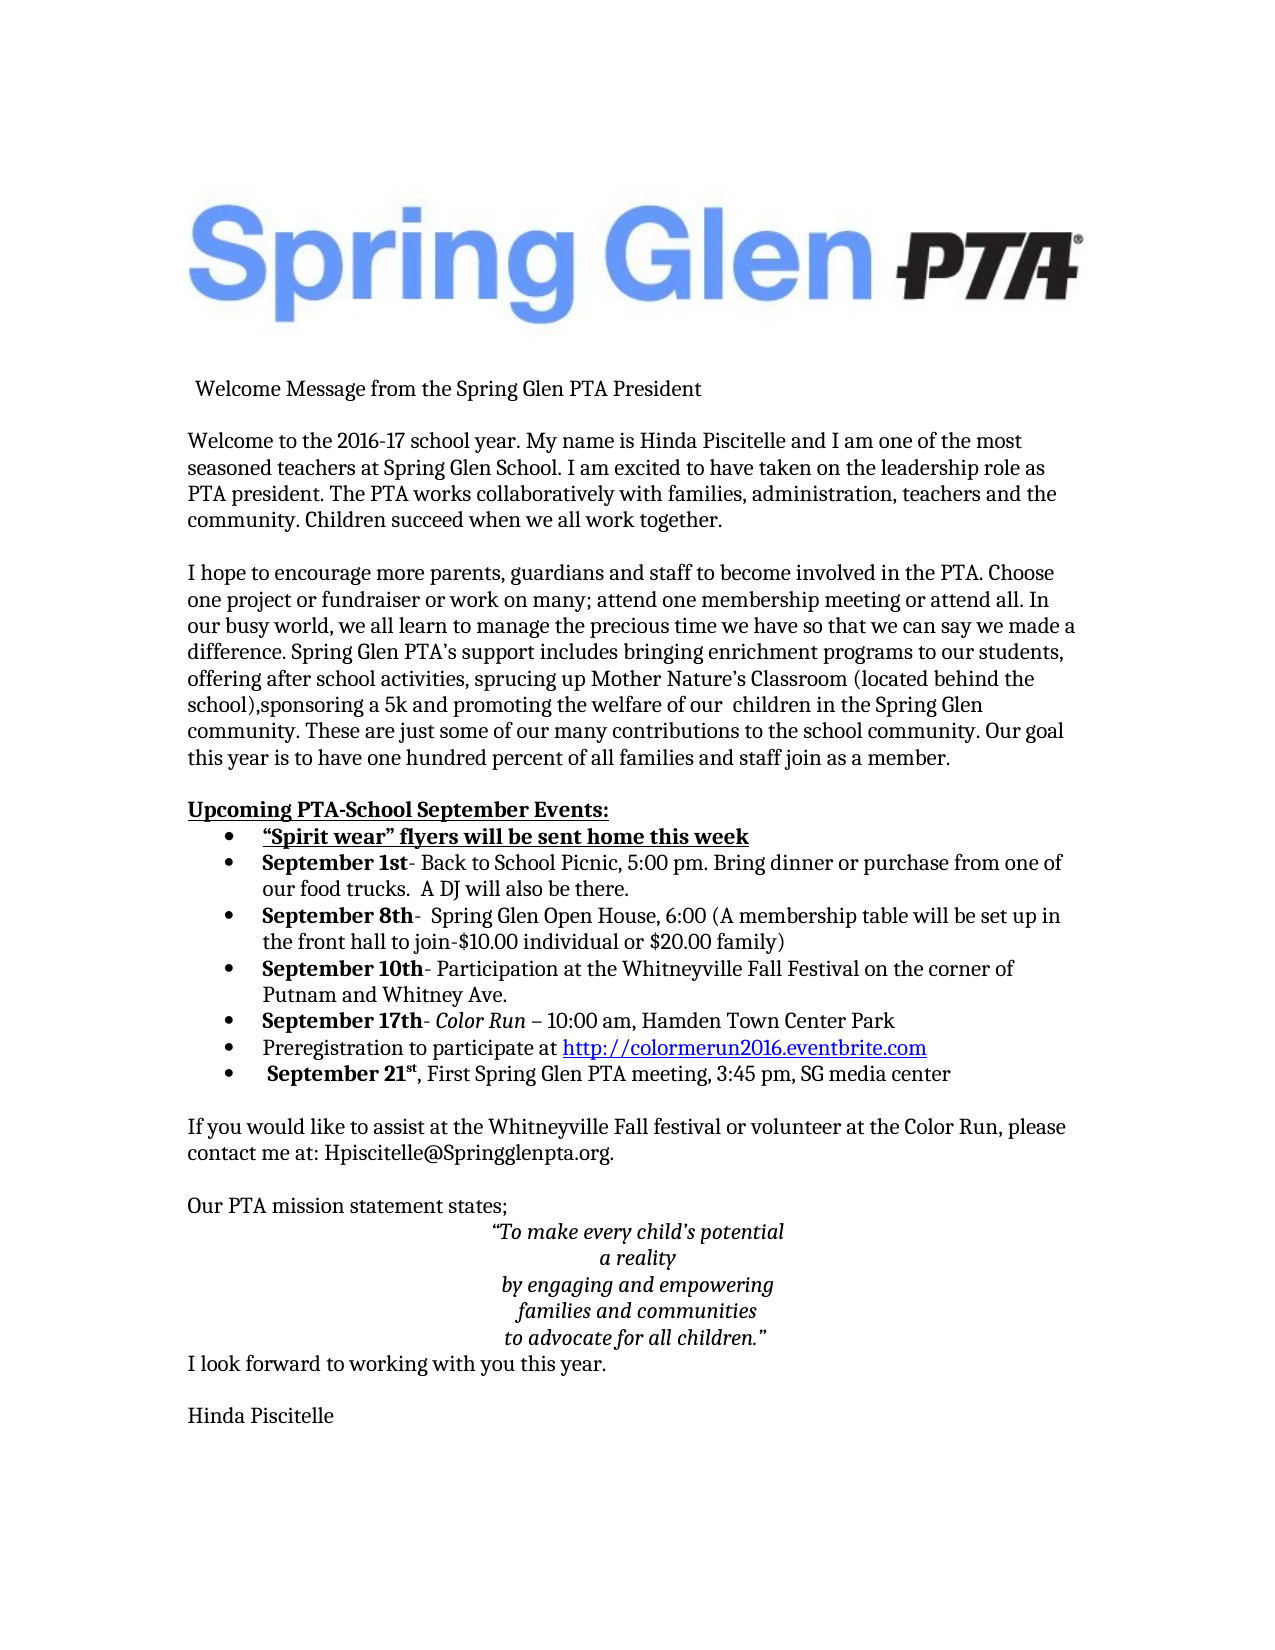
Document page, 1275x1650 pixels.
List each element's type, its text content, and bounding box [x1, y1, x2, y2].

list September 10th- Participation at the Whitneyville Fall Festival on the corner of Putnam and Whitney Ave. [225, 955, 1087, 1008]
list September 8th- Spring Glen Open House, 6:00 (A membership table will be set up in the front hall to join-$10.00 individual or $20.00 family) [225, 903, 1087, 955]
text by engaging and empowering [187, 1272, 1087, 1298]
text to advocate for all children.” [187, 1324, 1087, 1351]
text families and communities [187, 1298, 1087, 1324]
list Preregistration to participate at http://colormerun2016.eventbrite.com [225, 1034, 1087, 1061]
text I look forward to working with you this year. [187, 1351, 1087, 1377]
text If you would like to assist at the Whitneyville Fall festival or volunteer at the Color Run, please contact me at: Hpiscitelle@Springglenpta.org. [187, 1113, 1087, 1166]
text a reality [187, 1245, 1087, 1272]
text Hinda Piscitelle [187, 1403, 1087, 1430]
text I hope to encourage more parents, guardians and staff to become involved in the PTA. Choose one project or fundraiser or work on many; attend one membership meeting or attend all. In our busy world, we all learn to manage the precious time we have so that we can say we made a difference. Spring Glen PTA’s support includes bringing enrichment programs to our students, offering after school activities, sprucing up Mother Nature’s Classroom (located behind the school),sponsoring a 5k and promoting the welfare of our children in the Spring Glen community. These are just some of our many contributions to the school community. Our goal this year is to have one hundred percent of all families and staff join as a member. [187, 560, 1087, 771]
text Welcome to the 2016-17 school year. My name is Hinda Piscitelle and I am one of the most seasoned teachers at Spring Glen School. I am excited to have taken on the leadership role as PTA president. The PTA works collaboratively with families, administration, teachers and the community. Children succeed when we all work together. [187, 428, 1087, 534]
list September 17th- Color Run – 10:00 am, Hamden Town Center Park [225, 1008, 1087, 1034]
list September 1st- Back to School Picnic, 5:00 pm. Bring dinner or purchase from one of our food trucks. A DJ will also be there. [225, 850, 1087, 903]
text Our PTA mission statement states; [187, 1192, 1087, 1219]
text “To make every child’s potential [187, 1219, 1087, 1245]
list “Spirit wear” flyers will be sent home this week [225, 823, 1087, 850]
picture [187, 188, 1088, 338]
text Upcoming PTA-School September Events: [187, 797, 1087, 823]
text Welcome Message from the Spring Glen PTA President [187, 376, 1087, 402]
list September 21st, First Spring Glen PTA meeting, 3:45 pm, SG media center [225, 1061, 1087, 1087]
